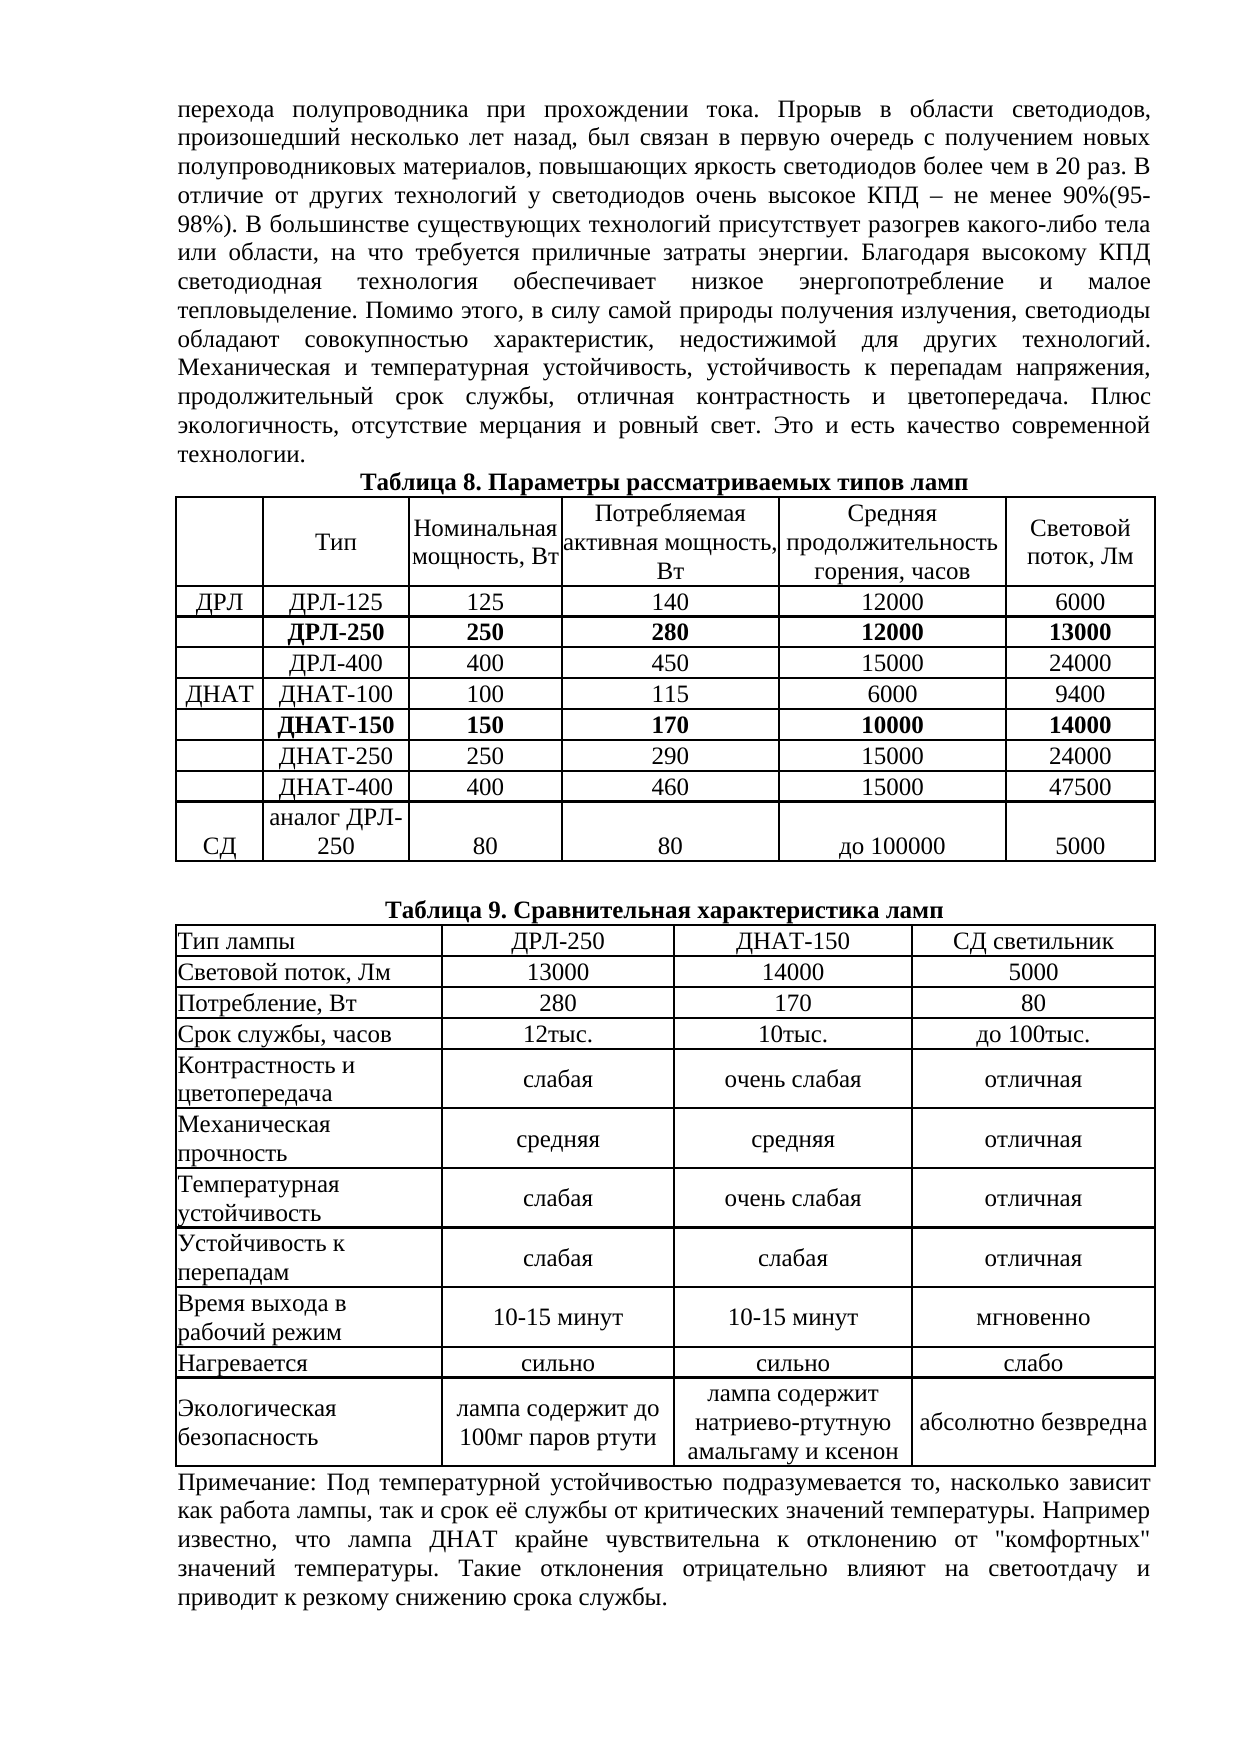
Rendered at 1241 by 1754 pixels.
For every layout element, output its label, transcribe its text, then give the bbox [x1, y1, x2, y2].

table_cell очень слабая [675, 1050, 911, 1107]
table_cell ДНАТ-400 [264, 772, 408, 800]
table_cell отличная [913, 1229, 1154, 1286]
table_cell 170 [675, 988, 911, 1017]
table_header СД светильник [913, 926, 1154, 955]
table_cell 12000 [780, 587, 1005, 615]
table_cell СД [177, 803, 262, 860]
table_cell 14000 [1007, 710, 1154, 739]
table_cell 150 [410, 710, 561, 739]
table_cell 280 [563, 618, 778, 646]
table_cell ДРЛ-400 [264, 648, 408, 677]
table_cell отличная [913, 1109, 1154, 1167]
table_cell 80 [563, 803, 778, 860]
table_cell очень слабая [675, 1169, 911, 1226]
table_cell Нагревается [177, 1348, 441, 1376]
table_cell 13000 [443, 957, 673, 986]
table_cell Время выхода в рабочий режим [177, 1288, 441, 1346]
table_cell 460 [563, 772, 778, 800]
table_cell сильно [443, 1348, 673, 1376]
table_cell 13000 [1007, 618, 1154, 646]
table_cell 140 [563, 587, 778, 615]
table_cell 280 [443, 988, 673, 1017]
table_cell отличная [913, 1169, 1154, 1226]
table_cell Устойчивость к перепадам [177, 1229, 441, 1286]
table_cell 12000 [780, 618, 1005, 646]
table_cell аналог ДРЛ-250 [264, 803, 408, 860]
table_cell [177, 710, 262, 739]
table_cell 10000 [780, 710, 1005, 739]
table_cell Экологическая безопасность [177, 1379, 441, 1465]
table_header Средняя продолжительность горения, часов [780, 498, 1005, 584]
table_cell 15000 [780, 741, 1005, 769]
table_cell Контрастность и цветопередача [177, 1050, 441, 1107]
table_cell до 100тыс. [913, 1019, 1154, 1048]
table_cell ДНАТ-100 [264, 679, 408, 708]
table_cell слабая [443, 1050, 673, 1107]
table_cell Срок службы, часов [177, 1019, 441, 1048]
table_cell 24000 [1007, 648, 1154, 677]
table_cell Потребление, Вт [177, 988, 441, 1017]
table_cell 10тыс. [675, 1019, 911, 1048]
table_cell лампа содержит натриево-ртутную амальгаму и ксенон [675, 1379, 911, 1465]
table_cell до 100000 [780, 803, 1005, 860]
table_cell 170 [563, 710, 778, 739]
table_cell 100 [410, 679, 561, 708]
table_cell 15000 [780, 648, 1005, 677]
table_cell 250 [410, 618, 561, 646]
table_cell 9400 [1007, 679, 1154, 708]
table_cell 10-15 минут [675, 1288, 911, 1346]
text Таблица 8. Параметры рассматриваемых типов ламп [177, 467, 1152, 496]
text Примечание: Под температурной устойчивостью подразумевается то, насколько зависит как работа лампы, так и срок её службы от критических значений температуры. Например известно, что лампа ДНАТ крайне чувствительна к отклонению от "комфортных" значений температуры. Такие отклонения отрицательно влияют на светоотдачу и приводит к резкому снижению срока службы. [177, 1467, 1152, 1611]
table_cell 450 [563, 648, 778, 677]
table_cell 125 [410, 587, 561, 615]
table_cell слабая [675, 1229, 911, 1286]
table_cell слабая [443, 1169, 673, 1226]
table_cell 115 [563, 679, 778, 708]
table_cell 24000 [1007, 741, 1154, 769]
table_cell [177, 648, 262, 677]
table_cell лампа содержит до 100мг паров ртути [443, 1379, 673, 1465]
table_cell 5000 [1007, 803, 1154, 860]
table_cell 15000 [780, 772, 1005, 800]
table_cell сильно [675, 1348, 911, 1376]
table_cell [177, 618, 262, 646]
table_cell Механическая прочность [177, 1109, 441, 1167]
table_cell 12тыс. [443, 1019, 673, 1048]
table_cell 10-15 минут [443, 1288, 673, 1346]
table_cell Температурная устойчивость [177, 1169, 441, 1226]
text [177, 94, 1152, 467]
table_header Номинальная мощность, Вт [410, 498, 561, 584]
table_cell [177, 772, 262, 800]
table_cell 5000 [913, 957, 1154, 986]
table_cell ДРЛ [177, 587, 262, 615]
table_header [177, 498, 262, 584]
table_cell 47500 [1007, 772, 1154, 800]
table_cell средняя [675, 1109, 911, 1167]
table_cell абсолютно безвредна [913, 1379, 1154, 1465]
table_cell Световой поток, Лм [177, 957, 441, 986]
table_cell 6000 [780, 679, 1005, 708]
table_cell 14000 [675, 957, 911, 986]
table_header ДРЛ-250 [443, 926, 673, 955]
table_header Тип лампы [177, 926, 441, 955]
table_cell 250 [410, 741, 561, 769]
table_cell ДНАТ-250 [264, 741, 408, 769]
text Таблица 9. Сравнительная характеристика ламп [177, 896, 1152, 924]
table_header ДНАТ-150 [675, 926, 911, 955]
table_cell слабая [443, 1229, 673, 1286]
table_cell ДНАТ-150 [264, 710, 408, 739]
table_cell 80 [913, 988, 1154, 1017]
table_cell 6000 [1007, 587, 1154, 615]
table_cell 400 [410, 772, 561, 800]
table_cell ДРЛ-250 [264, 618, 408, 646]
table_header Световой поток, Лм [1007, 498, 1154, 584]
table_cell 290 [563, 741, 778, 769]
table_cell средняя [443, 1109, 673, 1167]
table_cell ДРЛ-125 [264, 587, 408, 615]
table_header Тип [264, 498, 408, 584]
table_cell [177, 741, 262, 769]
table_cell слабо [913, 1348, 1154, 1376]
table_header Потребляемая активная мощность, Вт [563, 498, 778, 584]
table_cell мгновенно [913, 1288, 1154, 1346]
table_cell ДНАТ [177, 679, 262, 708]
table_cell 400 [410, 648, 561, 677]
table_cell отличная [913, 1050, 1154, 1107]
table_cell 80 [410, 803, 561, 860]
